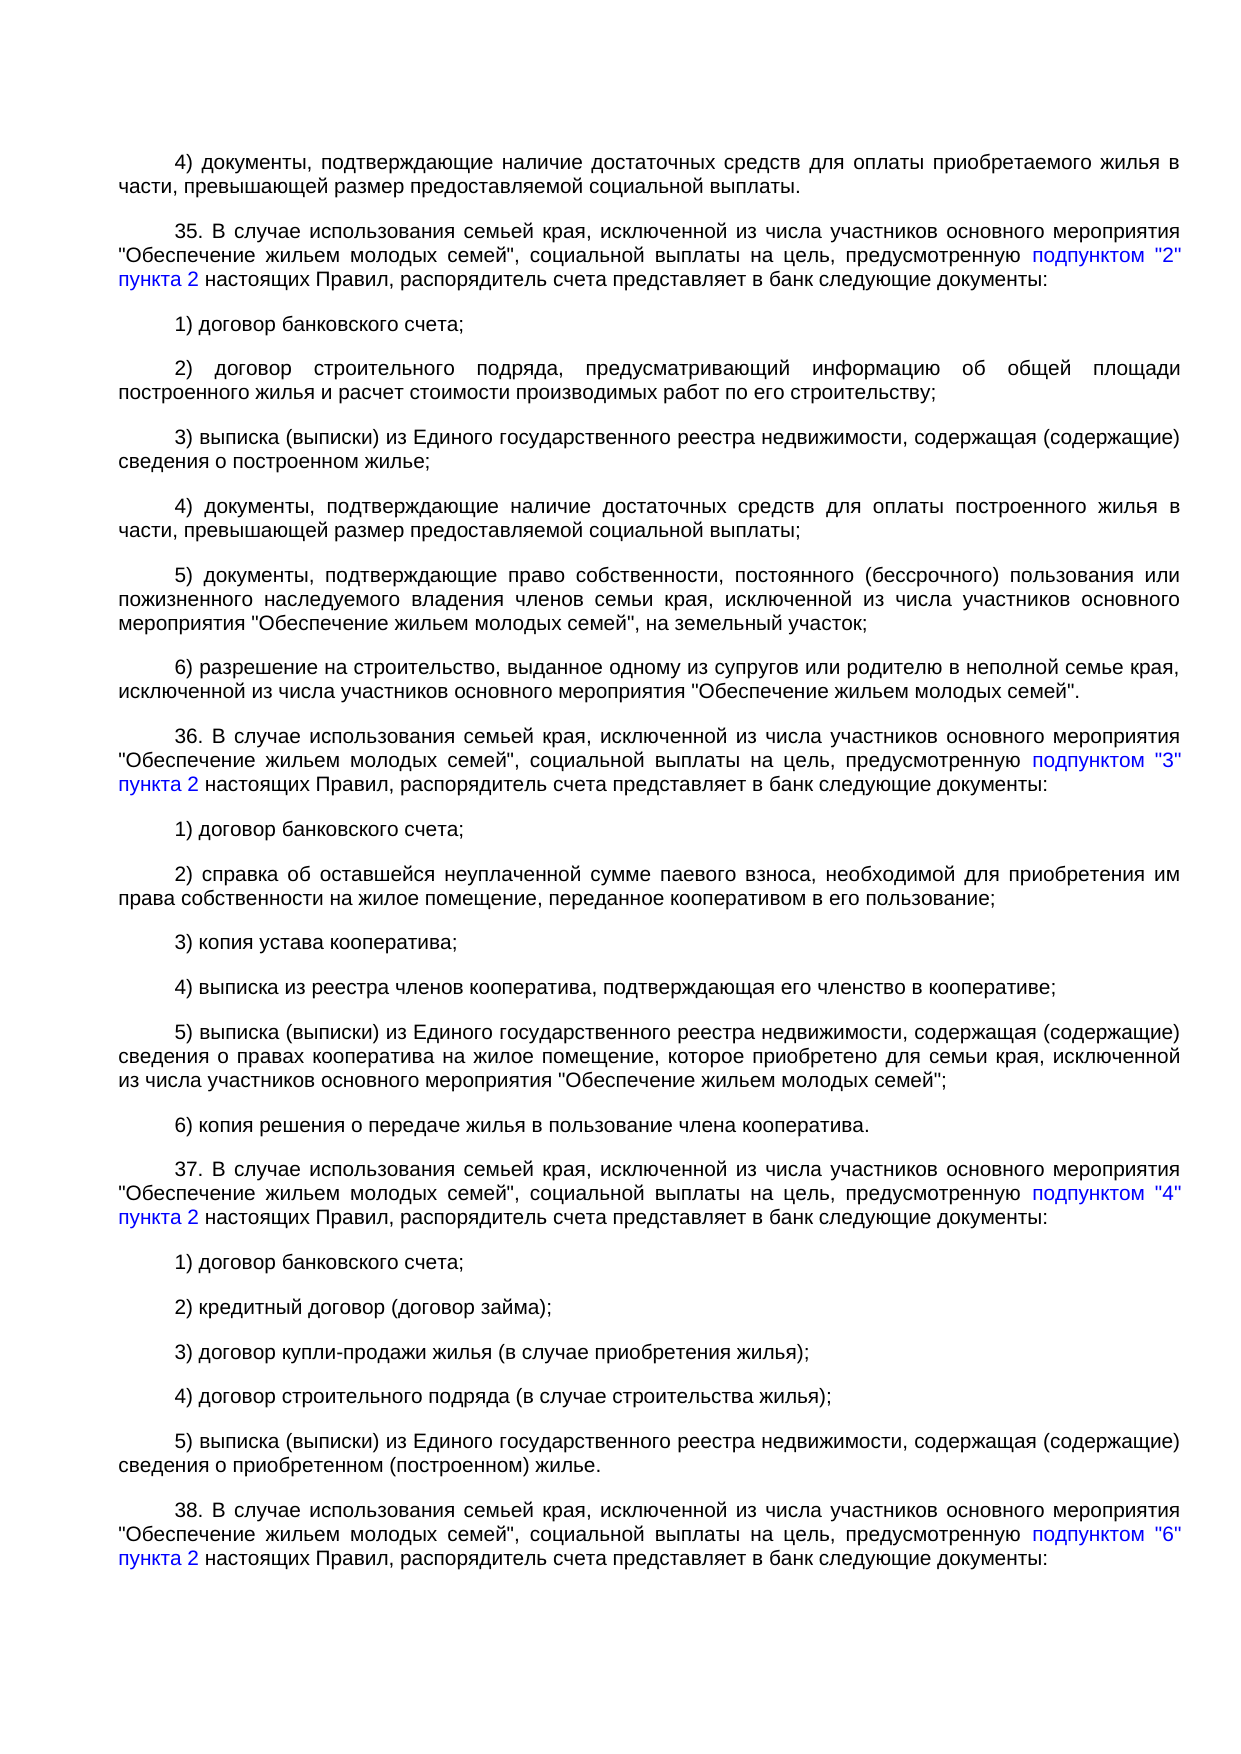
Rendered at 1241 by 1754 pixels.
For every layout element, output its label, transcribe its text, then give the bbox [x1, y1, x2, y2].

text 37. В случае использования семьей края, исключенной из числа участников основного мероприятия "Обеспечение жильем молодых семей", социальной выплаты на цель, предусмотренную подпунктом "4" пункта 2 настоящих Правил, распорядитель счета представляет в банк следующие документы: [118, 1157, 1181, 1229]
text 5) документы, подтверждающие право собственности, постоянного (бессрочного) пользования или пожизненного наследуемого владения членов семьи края, исключенной из числа участников основного мероприятия "Обеспечение жильем молодых семей", на земельный участок; [118, 562, 1181, 634]
text 3) копия устава кооператива; [118, 930, 1181, 954]
text 35. В случае использования семьей края, исключенной из числа участников основного мероприятия "Обеспечение жильем молодых семей", социальной выплаты на цель, предусмотренную подпунктом "2" пункта 2 настоящих Правил, распорядитель счета представляет в банк следующие документы: [118, 219, 1181, 291]
text 6) разрешение на строительство, выданное одному из супругов или родителю в неполной семье края, исключенной из числа участников основного мероприятия "Обеспечение жильем молодых семей". [118, 655, 1181, 703]
text 2) справка об оставшейся неуплаченной сумме паевого взноса, необходимой для приобретения им права собственности на жилое помещение, переданное кооперативом в его пользование; [118, 861, 1181, 909]
text 4) документы, подтверждающие наличие достаточных средств для оплаты построенного жилья в части, превышающей размер предоставляемой социальной выплаты; [118, 494, 1181, 542]
text 5) выписка (выписки) из Единого государственного реестра недвижимости, содержащая (содержащие) сведения о правах кооператива на жилое помещение, которое приобретено для семьи края, исключенной из числа участников основного мероприятия "Обеспечение жильем молодых семей"; [118, 1020, 1181, 1092]
text 36. В случае использования семьей края, исключенной из числа участников основного мероприятия "Обеспечение жильем молодых семей", социальной выплаты на цель, предусмотренную подпунктом "3" пункта 2 настоящих Правил, распорядитель счета представляет в банк следующие документы: [118, 724, 1181, 796]
text 4) документы, подтверждающие наличие достаточных средств для оплаты приобретаемого жилья в части, превышающей размер предоставляемой социальной выплаты. [118, 150, 1181, 198]
text 4) договор строительного подряда (в случае строительства жилья); [118, 1384, 1181, 1408]
text 1) договор банковского счета; [118, 817, 1181, 841]
text 2) договор строительного подряда, предусматривающий информацию об общей площади построенного жилья и расчет стоимости производимых работ по его строительству; [118, 356, 1181, 404]
text 38. В случае использования семьей края, исключенной из числа участников основного мероприятия "Обеспечение жильем молодых семей", социальной выплаты на цель, предусмотренную подпунктом "6" пункта 2 настоящих Правил, распорядитель счета представляет в банк следующие документы: [118, 1498, 1181, 1570]
text 1) договор банковского счета; [118, 1250, 1181, 1274]
text 3) договор купли-продажи жилья (в случае приобретения жилья); [118, 1339, 1181, 1363]
text 6) копия решения о передаче жилья в пользование члена кооператива. [118, 1112, 1181, 1136]
text 3) выписка (выписки) из Единого государственного реестра недвижимости, содержащая (содержащие) сведения о построенном жилье; [118, 425, 1181, 473]
text 1) договор банковского счета; [118, 311, 1181, 335]
text 5) выписка (выписки) из Единого государственного реестра недвижимости, содержащая (содержащие) сведения о приобретенном (построенном) жилье. [118, 1429, 1181, 1477]
text 2) кредитный договор (договор займа); [118, 1295, 1181, 1319]
text 4) выписка из реестра членов кооператива, подтверждающая его членство в кооперативе; [118, 975, 1181, 999]
